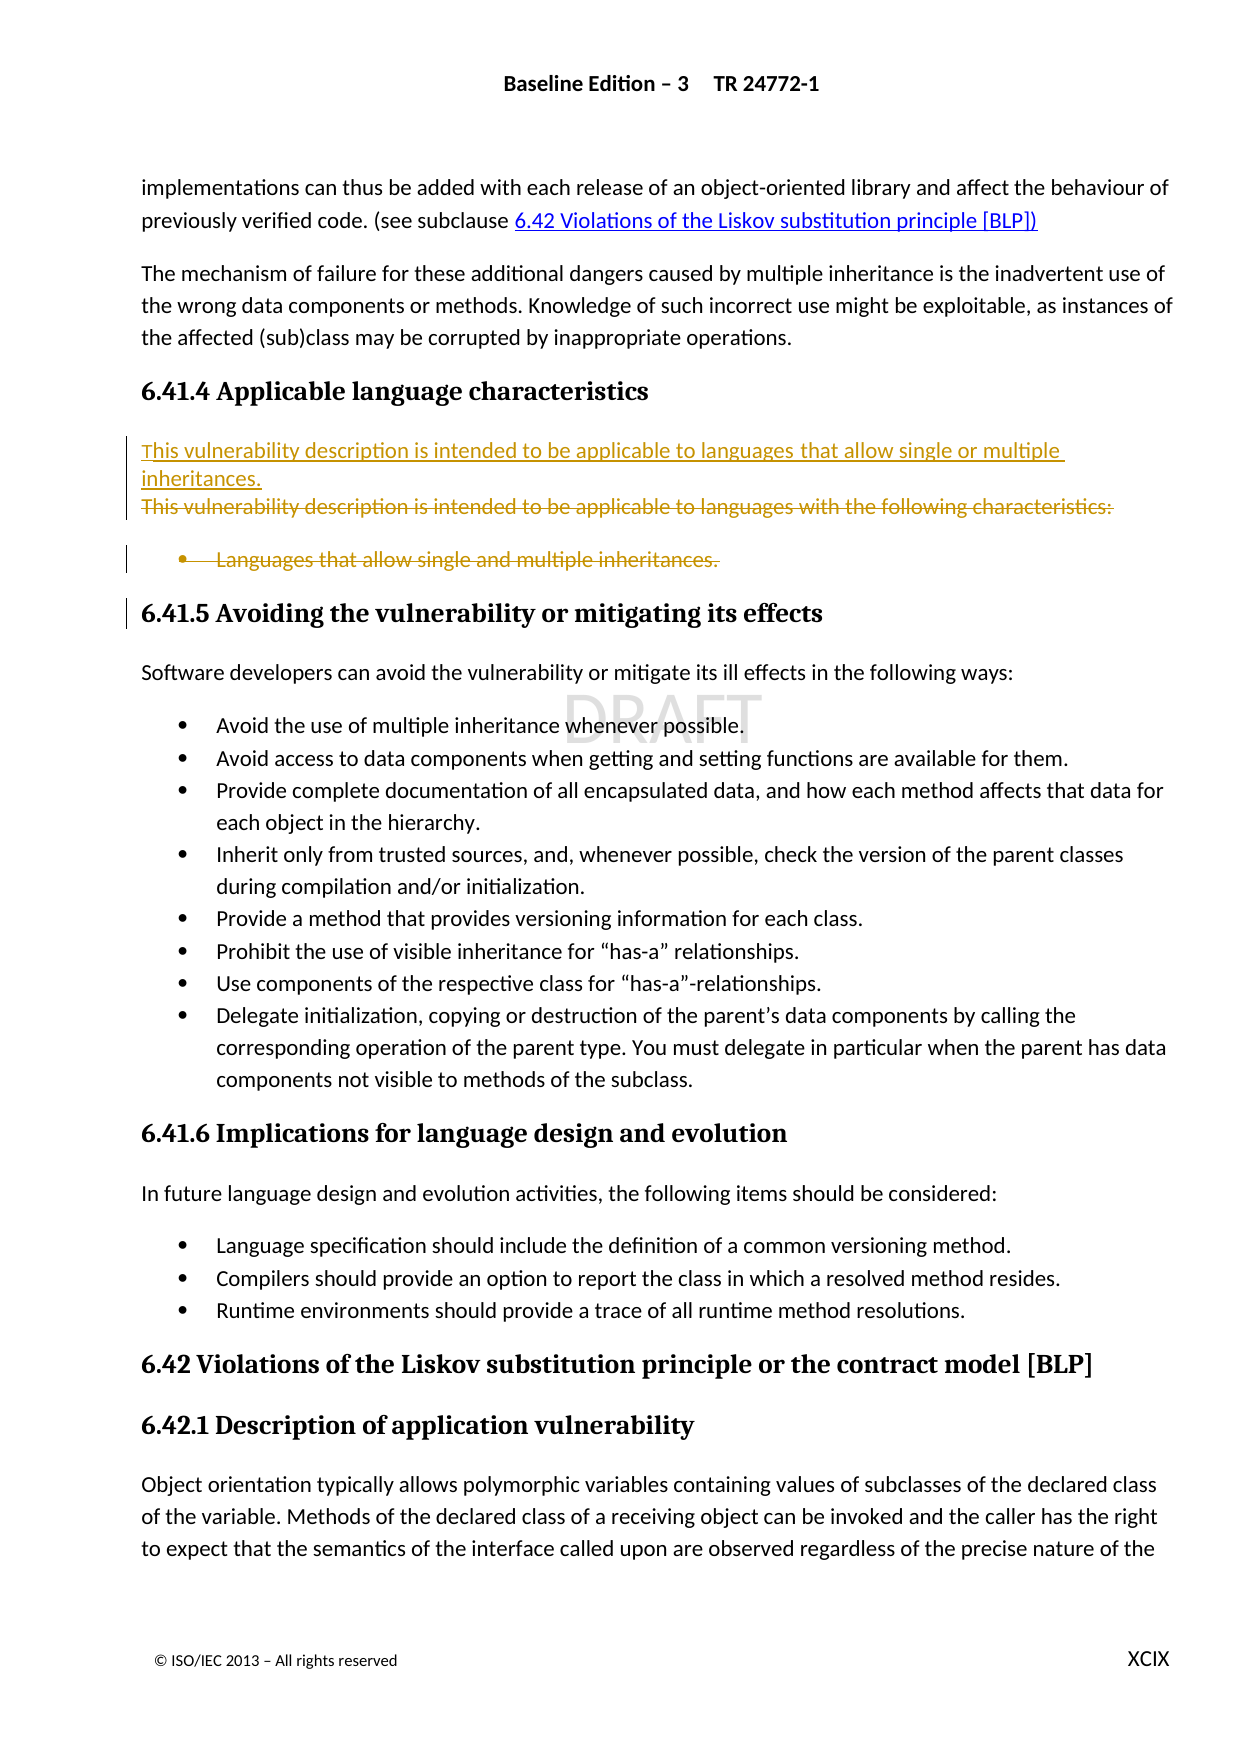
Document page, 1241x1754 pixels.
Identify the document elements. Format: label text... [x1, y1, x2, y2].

subtitle 6.41.6 Implications for language design and evolution [141, 1118, 1182, 1150]
list Provide complete documentation of all encapsulated data, and how each method affects that data for each object in the hierarchy. [178, 776, 1182, 836]
list Prohibit the use of visible inheritance for “has-a” relationships. [178, 937, 1182, 965]
list Avoid the use of multiple inheritance whenever possible. [178, 711, 1182, 739]
text The mechanism of failure for these additional dangers caused by multiple inheritance is the inadvertent use of the wrong data components or methods. Knowledge of such incorrect use might be exploitable, as instances of the affected (sub)class may be corrupted by inappropriate operations. [141, 259, 1182, 351]
text Software developers can avoid the vulnerability or mitigate its ill effects in the following ways: [141, 658, 1182, 686]
subtitle 6.42 Violations of the Liskov substitution principle or the contract model [BLP] [141, 1349, 1182, 1380]
list Use components of the respective class for “has-a”-relationships. [178, 969, 1182, 997]
list Runtime environments should provide a trace of all runtime method resolutions. [178, 1296, 1182, 1324]
list Delegate initialization, copying or destruction of the parent’s data components by calling the corresponding operation of the parent type. You must delegate in particular when the parent has data components not visible to methods of the subclass. [178, 1001, 1182, 1093]
list Language specification should include the definition of a common versioning method. [178, 1232, 1182, 1260]
subtitle 6.41.4 Applicable language characteristics [141, 376, 1182, 407]
list Inherit only from trusted sources, and, whenever possible, check the version of the parent classes during compilation and/or initialization. [178, 840, 1182, 900]
text In future language design and evolution activities, the following items should be considered: [141, 1179, 1182, 1207]
list Compilers should provide an option to report the class in which a resolved method resides. [178, 1264, 1182, 1292]
list Avoid access to data components when getting and setting functions are available for them. [178, 744, 1182, 772]
subtitle 6.41.5 Avoiding the vulnerability or mitigating its effects [141, 598, 1182, 629]
list Provide a method that provides versioning information for each class. [178, 904, 1182, 933]
subtitle 6.42.1 Description of application vulnerability [141, 1410, 1182, 1441]
